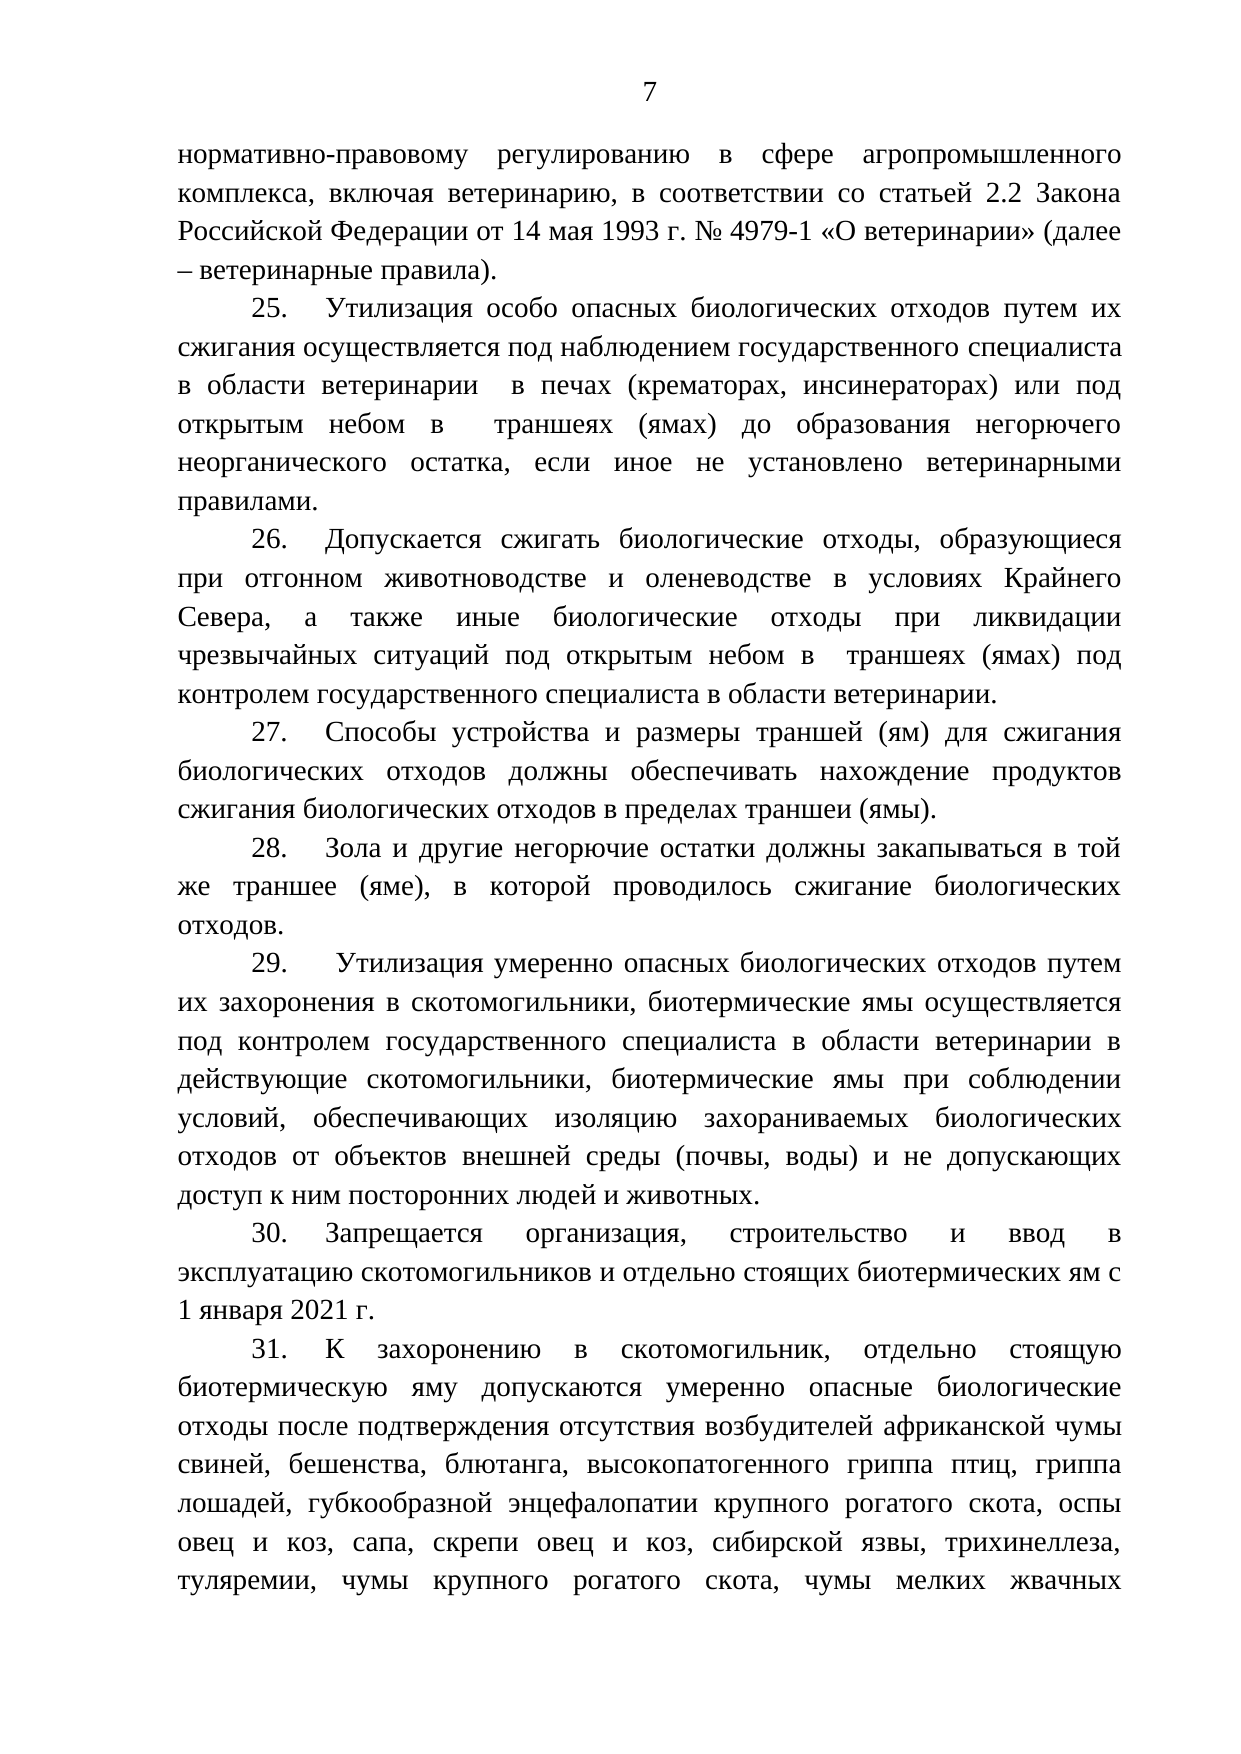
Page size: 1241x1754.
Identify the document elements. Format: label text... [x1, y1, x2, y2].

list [177, 136, 1122, 285]
list Утилизация особо опасных биологических отходов путем их сжигания осуществляется под наблюдением государственного специалиста в области ветеринарии в печах (крематорах, инсинераторах) или под открытым небом в траншеях (ямах) до образования негорючего неорганического остатка, если иное не установлено ветеринарными правилами. [177, 290, 1122, 517]
list Допускается сжигать биологические отходы, образующиеся при отгонном животноводстве и оленеводстве в условиях Крайнего Севера, а также иные биологические отходы при ликвидации чрезвычайных ситуаций под открытым небом в траншеях (ямах) под контролем государственного специалиста в области ветеринарии. [177, 522, 1122, 709]
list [177, 1331, 1122, 1596]
list Утилизация умеренно опасных биологических отходов путем их захоронения в скотомогильники, биотермические ямы осуществляется под контролем государственного специалиста в области ветеринарии в действующие скотомогильники, биотермические ямы при соблюдении условий, обеспечивающих изоляцию захораниваемых биологических отходов от объектов внешней среды (почвы, воды) и не допускающих доступ к ним посторонних людей и животных. [177, 946, 1122, 1210]
list Способы устройства и размеры траншей (ям) для сжигания биологических отходов должны обеспечивать нахождение продуктов сжигания биологических отходов в пределах траншеи (ямы). [177, 714, 1122, 825]
list Запрещается организация, строительство и ввод в эксплуатацию скотомогильников и отдельно стоящих биотермических ям с 1 января 2021 г. [177, 1215, 1122, 1326]
list Зола и другие негорючие остатки должны закапываться в той же траншее (яме), в которой проводилось сжигание биологических отходов. [177, 830, 1122, 941]
